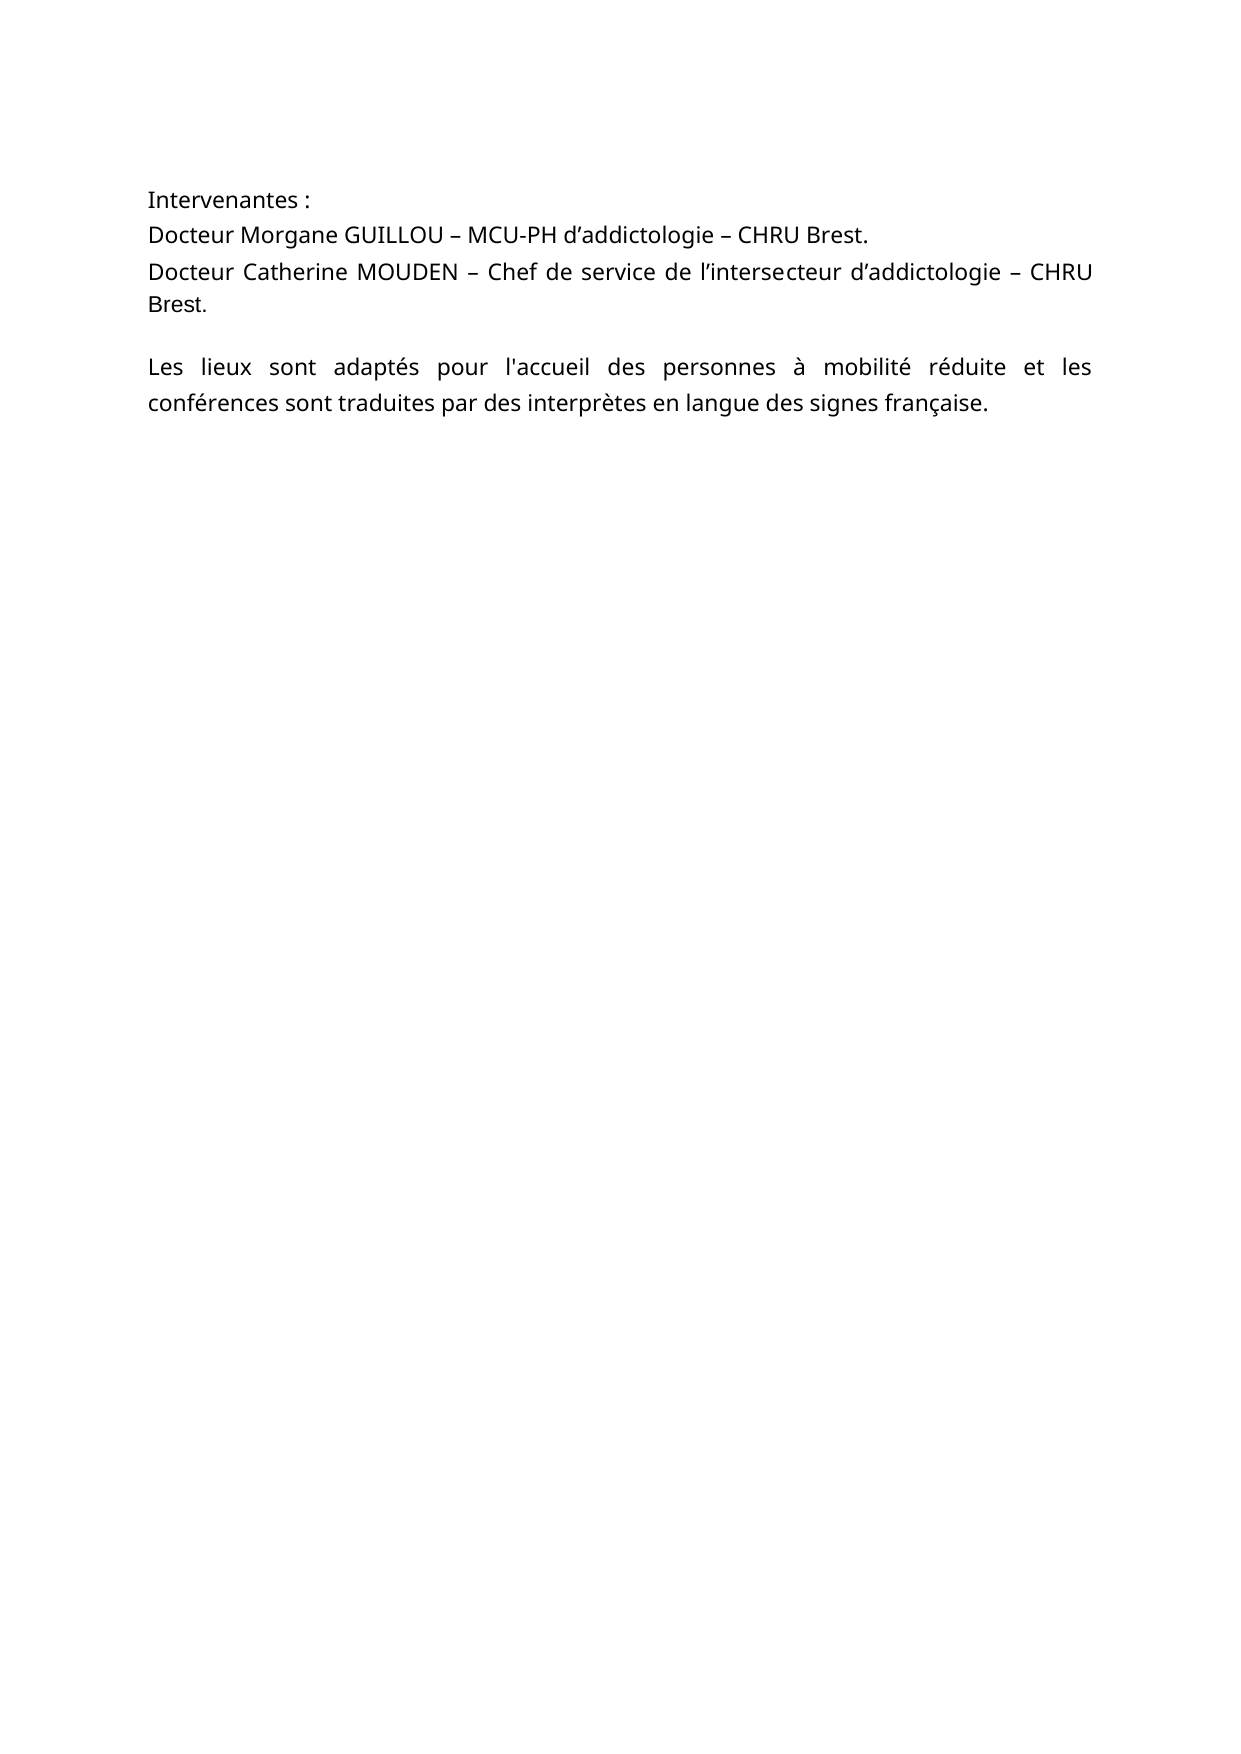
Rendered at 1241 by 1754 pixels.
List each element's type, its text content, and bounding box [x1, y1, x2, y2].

text Les lieux sont adaptés pour l'accueil des personnes à mobilité réduite et les conférences sont traduites par des interprètes en langue des signes française. [148, 351, 1093, 418]
text Docteur Morgane GUILLOU – MCU-PH d’addictologie – CHRU Brest. [148, 219, 1093, 251]
text Intervenantes : [148, 183, 1093, 215]
text Docteur Catherine MOUDEN – Chef de service de l’intersecteur d’addictologie – CHRU Brest. [148, 255, 1093, 317]
